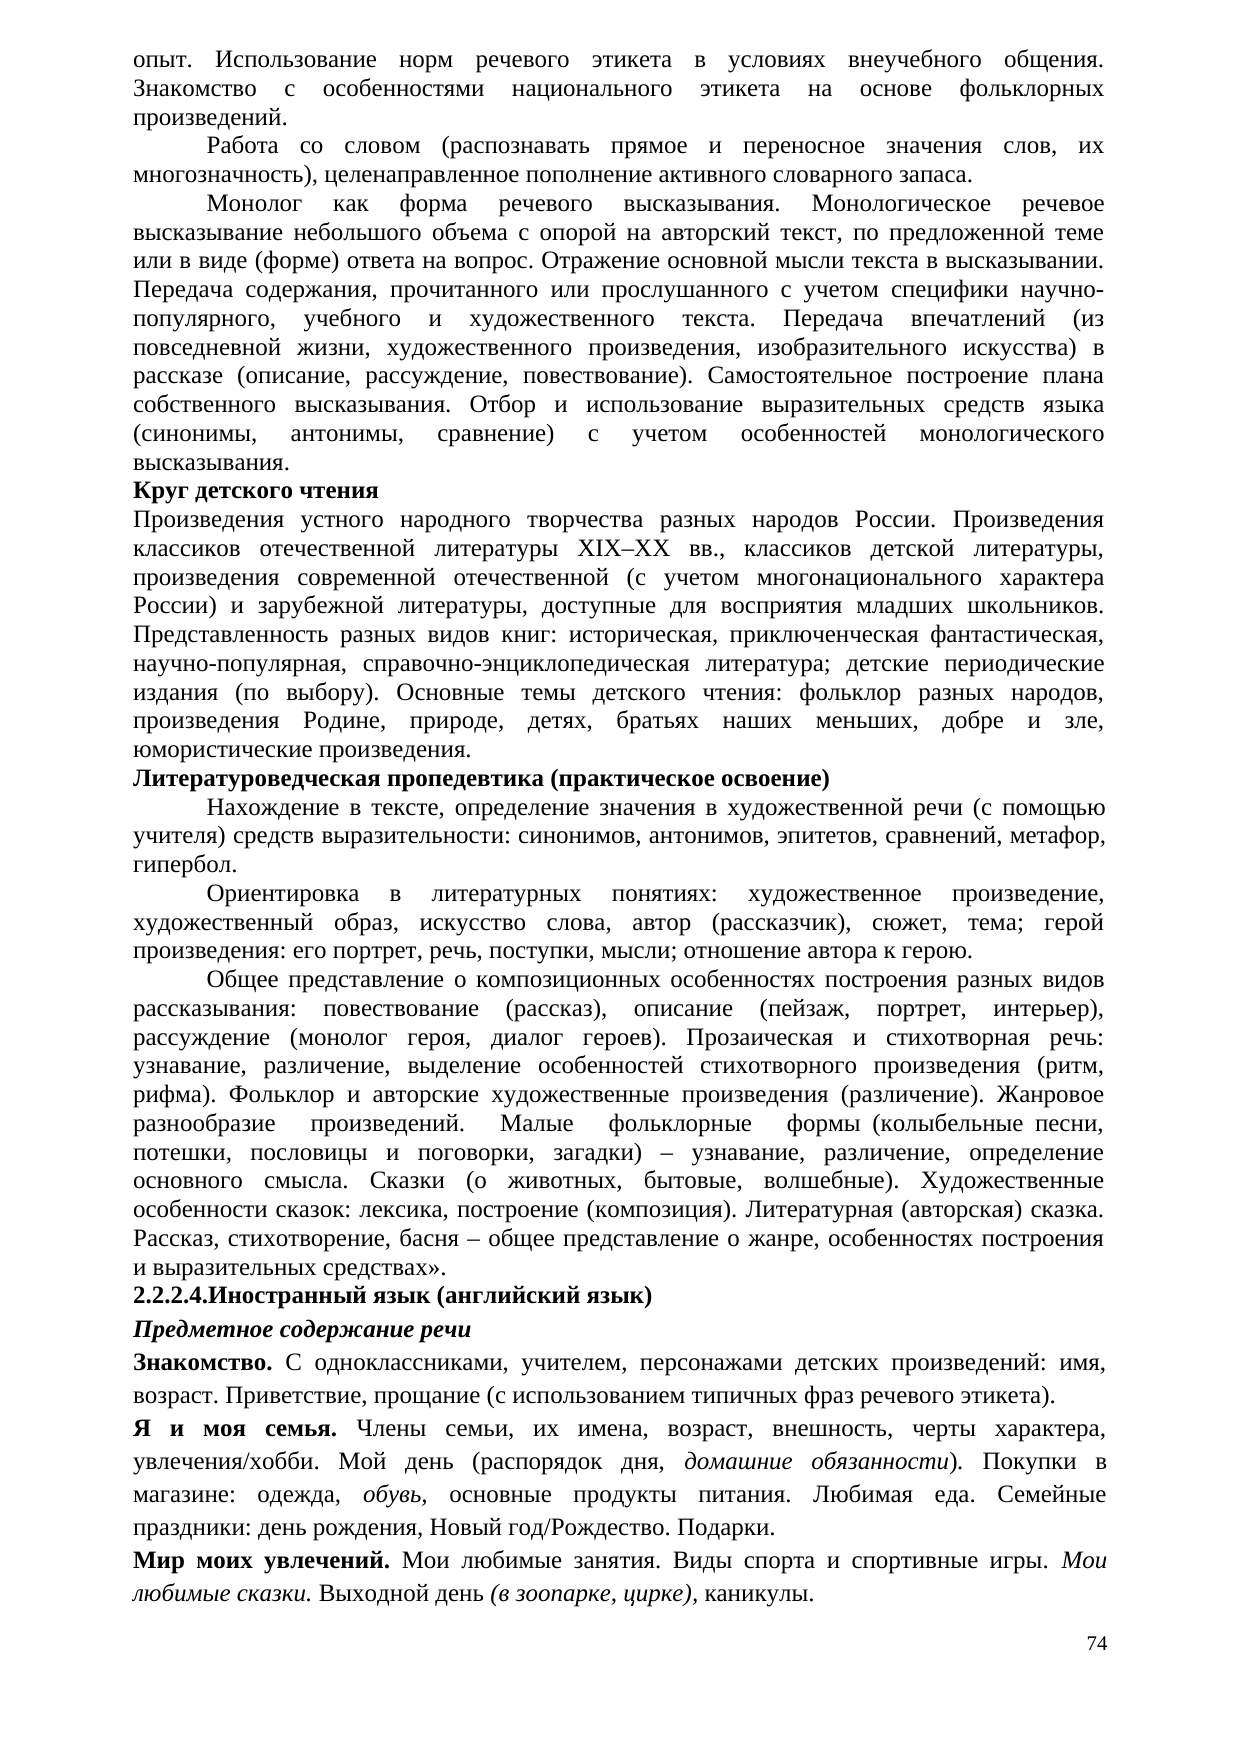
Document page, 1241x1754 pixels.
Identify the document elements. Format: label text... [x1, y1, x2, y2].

text Монолог как форма речевого высказывания. Монологическое речевое высказывание небольшого объема с опорой на авторский текст, по предложенной теме или в виде (форме) ответа на вопрос. Отражение основной мысли текста в высказывании. Передача содержания, прочитанного или прослушанного с учетом специфики научно-популярного, учебного и художественного текста. Передача впечатлений (из повседневной жизни, художественного произведения, изобразительного искусства) в рассказе (описание, рассуждение, повествование). Самостоятельное построение плана собственного высказывания. Отбор и использование выразительных средств языка (синонимы, антонимы, сравнение) с учетом особенностей монологического высказывания. [133, 188, 1105, 476]
text Предметное содержание речи [133, 1314, 1107, 1342]
text 2.2.2.4.Иностранный язык (английский язык) [133, 1281, 1107, 1309]
text Общее представление о композиционных особенностях построения разных видов рассказывания: повествование (рассказ), описание (пейзаж, портрет, интерьер), рассуждение (монолог героя, диалог героев). Прозаическая и стихотворная речь: узнавание, различение, выделение особенностей стихотворного произведения (ритм, рифма). Фольклор и авторские художественные произведения (различение). Жанровое разнообразие произведений. Малые фольклорные формы (колыбельные песни, потешки, пословицы и поговорки, загадки) – узнавание, различение, определение основного смысла. Сказки (о животных, бытовые, волшебные). Художественные особенности сказок: лексика, построение (композиция). Литературная (авторская) сказка. Рассказ, стихотворение, басня – общее представление о жанре, особенностях построения и выразительных средствах». [133, 964, 1105, 1281]
text Мир моих увлечений. Мои любимые занятия. Виды спорта и спортивные игры. Мои любимые сказки. Выходной день (в зоопарке, цирке), каникулы. [133, 1545, 1107, 1607]
text Литературоведческая пропедевтика (практическое освоение) [133, 763, 1107, 792]
text Я и моя семья. Члены семьи, их имена, возраст, внешность, черты характера, увлечения/хобби. Мой день (распорядок дня, домашние обязанности). Покупки в магазине: одежда, обувь, основные продукты питания. Любимая еда. Семейные праздники: день рождения, Новый год/Рождество. Подарки. [133, 1413, 1107, 1541]
text Ориентировка в литературных понятиях: художественное произведение, художественный образ, искусство слова, автор (рассказчик), сюжет, тема; герой произведения: его портрет, речь, поступки, мысли; отношение автора к герою. [133, 878, 1105, 964]
text Круг детского чтения [133, 476, 1107, 504]
text Нахождение в тексте, определение значения в художественной речи (с помощью учителя) средств выразительности: синонимов, антонимов, эпитетов, сравнений, метафор, гипербол. [133, 792, 1107, 878]
text Знакомство. С одноклассниками, учителем, персонажами детских произведений: имя, возраст. Приветствие, прощание (с использованием типичных фраз речевого этикета). [133, 1347, 1107, 1408]
text Произведения устного народного творчества разных народов России. Произведения классиков отечественной литературы XIX–ХХ вв., классиков детской литературы, произведения современной отечественной (с учетом многонационального характера России) и зарубежной литературы, доступные для восприятия младших школьников. Представленность разных видов книг: историческая, приключенческая фантастическая, научно-популярная, справочно-энциклопедическая литература; детские периодические издания (по выбору). Основные темы детского чтения: фольклор разных народов, произведения Родине, природе, детях, братьях наших меньших, добре и зле, юмористические произведения. [133, 504, 1105, 763]
text Работа со словом (распознавать прямое и переносное значения слов, их многозначность), целенаправленное пополнение активного словарного запаса. [133, 131, 1105, 188]
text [133, 44, 1105, 131]
